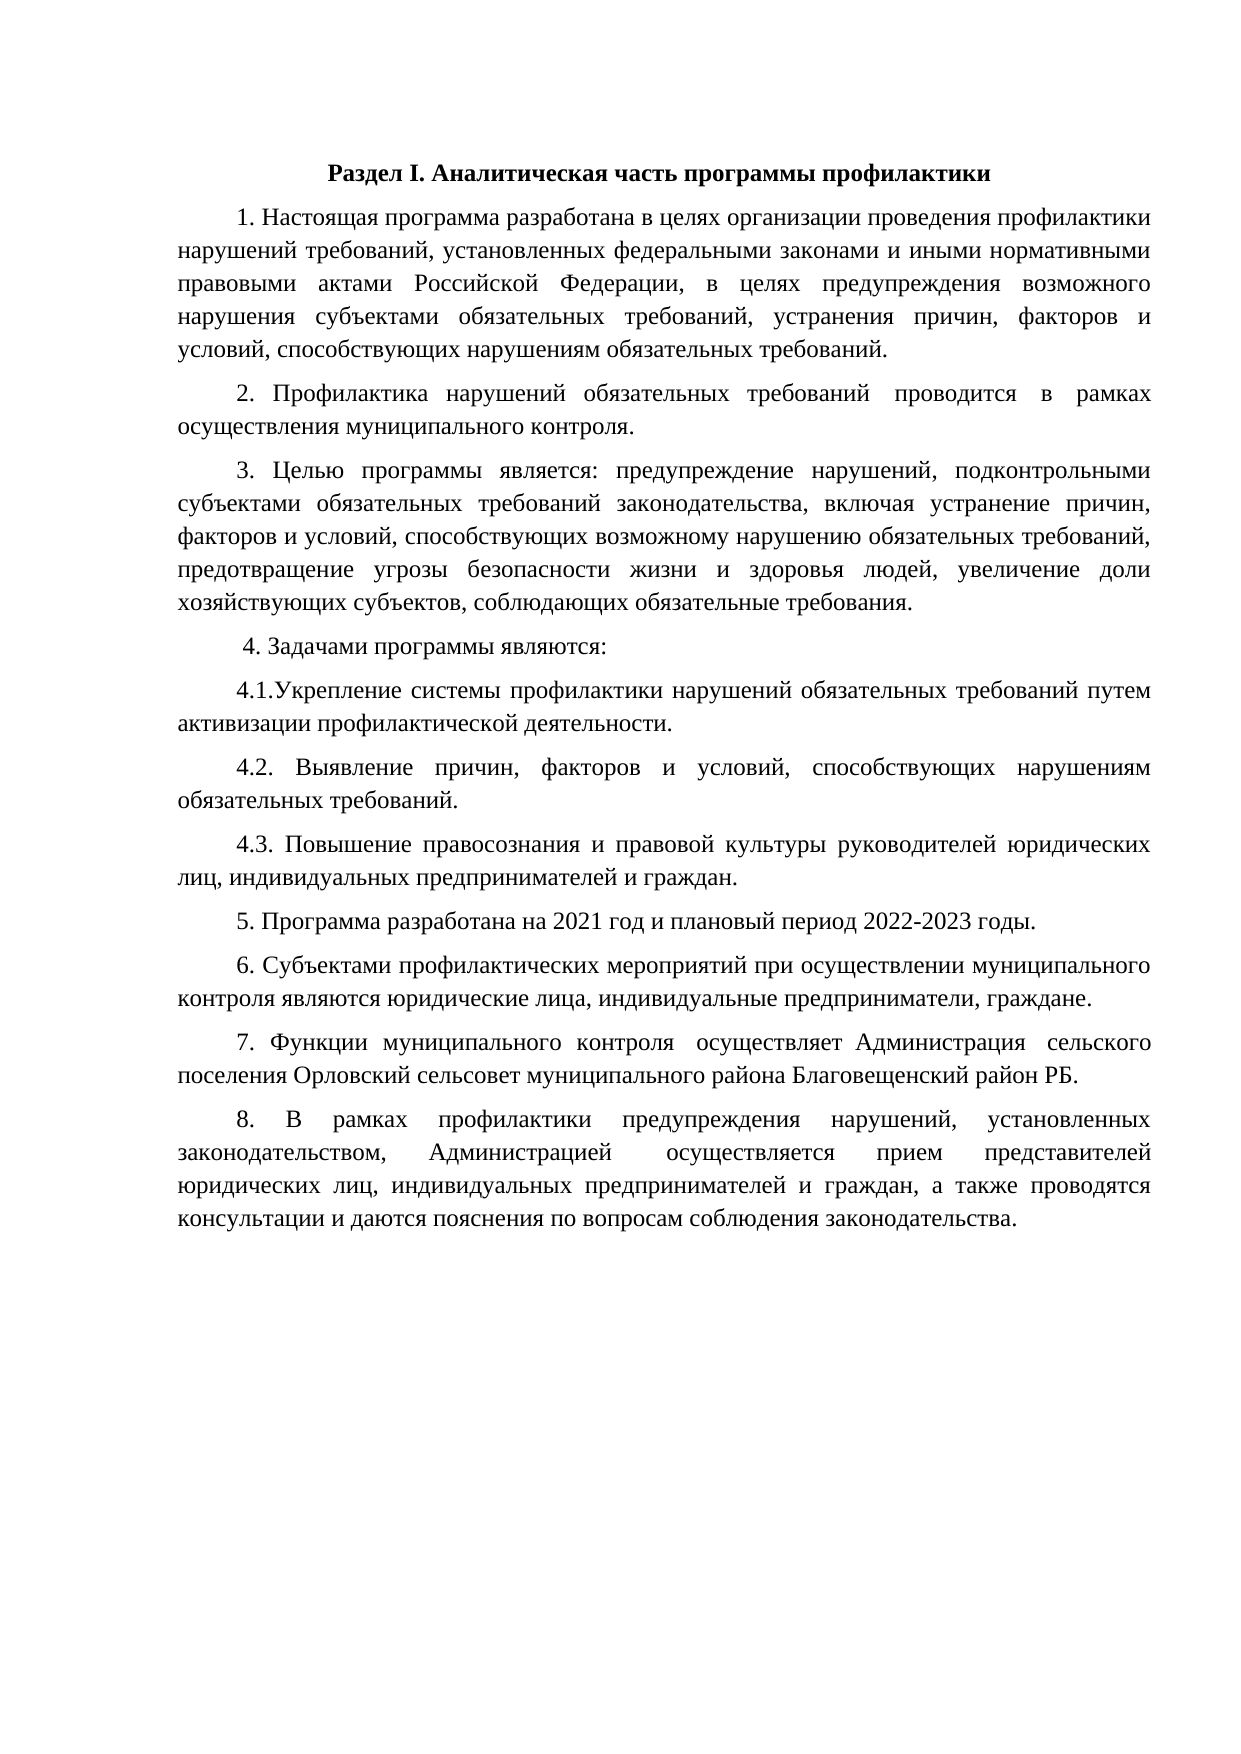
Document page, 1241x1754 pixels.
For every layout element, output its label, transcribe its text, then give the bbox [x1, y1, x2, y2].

text 7. Функции муниципального контроля осуществляет Администрация сельского поселения Орловский сельсовет муниципального района Благовещенский район РБ. [177, 1027, 1152, 1088]
text 4. Задачами программы являются: [177, 631, 1152, 659]
text 4.1.Укрепление системы профилактики нарушений обязательных требований путем активизации профилактической деятельности. [177, 675, 1152, 737]
text 8. В рамках профилактики предупреждения нарушений, установленных законодательством, Администрацией осуществляется прием представителей юридических лиц, индивидуальных предпринимателей и граждан, а также проводятся консультации и даются пояснения по вопросам соблюдения законодательства. [177, 1104, 1152, 1259]
text 5. Программа разработана на 2021 год и плановый период 2022-2023 годы. [177, 906, 1152, 934]
text 4.3. Повышение правосознания и правовой культуры руководителей юридических лиц, индивидуальных предпринимателей и граждан. [177, 829, 1152, 891]
text 3. Целью программы является: предупреждение нарушений, подконтрольными субъектами обязательных требований законодательства, включая устранение причин, факторов и условий, способствующих возможному нарушению обязательных требований, предотвращение угрозы безопасности жизни и здоровья людей, увеличение доли хозяйствующих субъектов, соблюдающих обязательные требования. [177, 455, 1152, 616]
text 2. Профилактика нарушений обязательных требований проводится в рамках осуществления муниципального контроля. [177, 378, 1152, 439]
text 6. Субъектами профилактических мероприятий при осуществлении муниципального контроля являются юридические лица, индивидуальные предприниматели, граждане. [177, 950, 1152, 1011]
text Раздел I. Аналитическая часть программы профилактики [177, 158, 1152, 187]
text 4.2. Выявление причин, факторов и условий, способствующих нарушениям обязательных требований. [177, 752, 1152, 813]
text 1. Настоящая программа разработана в целях организации проведения профилактики нарушений требований, установленных федеральными законами и иными нормативными правовыми актами Российской Федерации, в целях предупреждения возможного нарушения субъектами обязательных требований, устранения причин, факторов и условий, способствующих нарушениям обязательных требований. [177, 202, 1152, 363]
